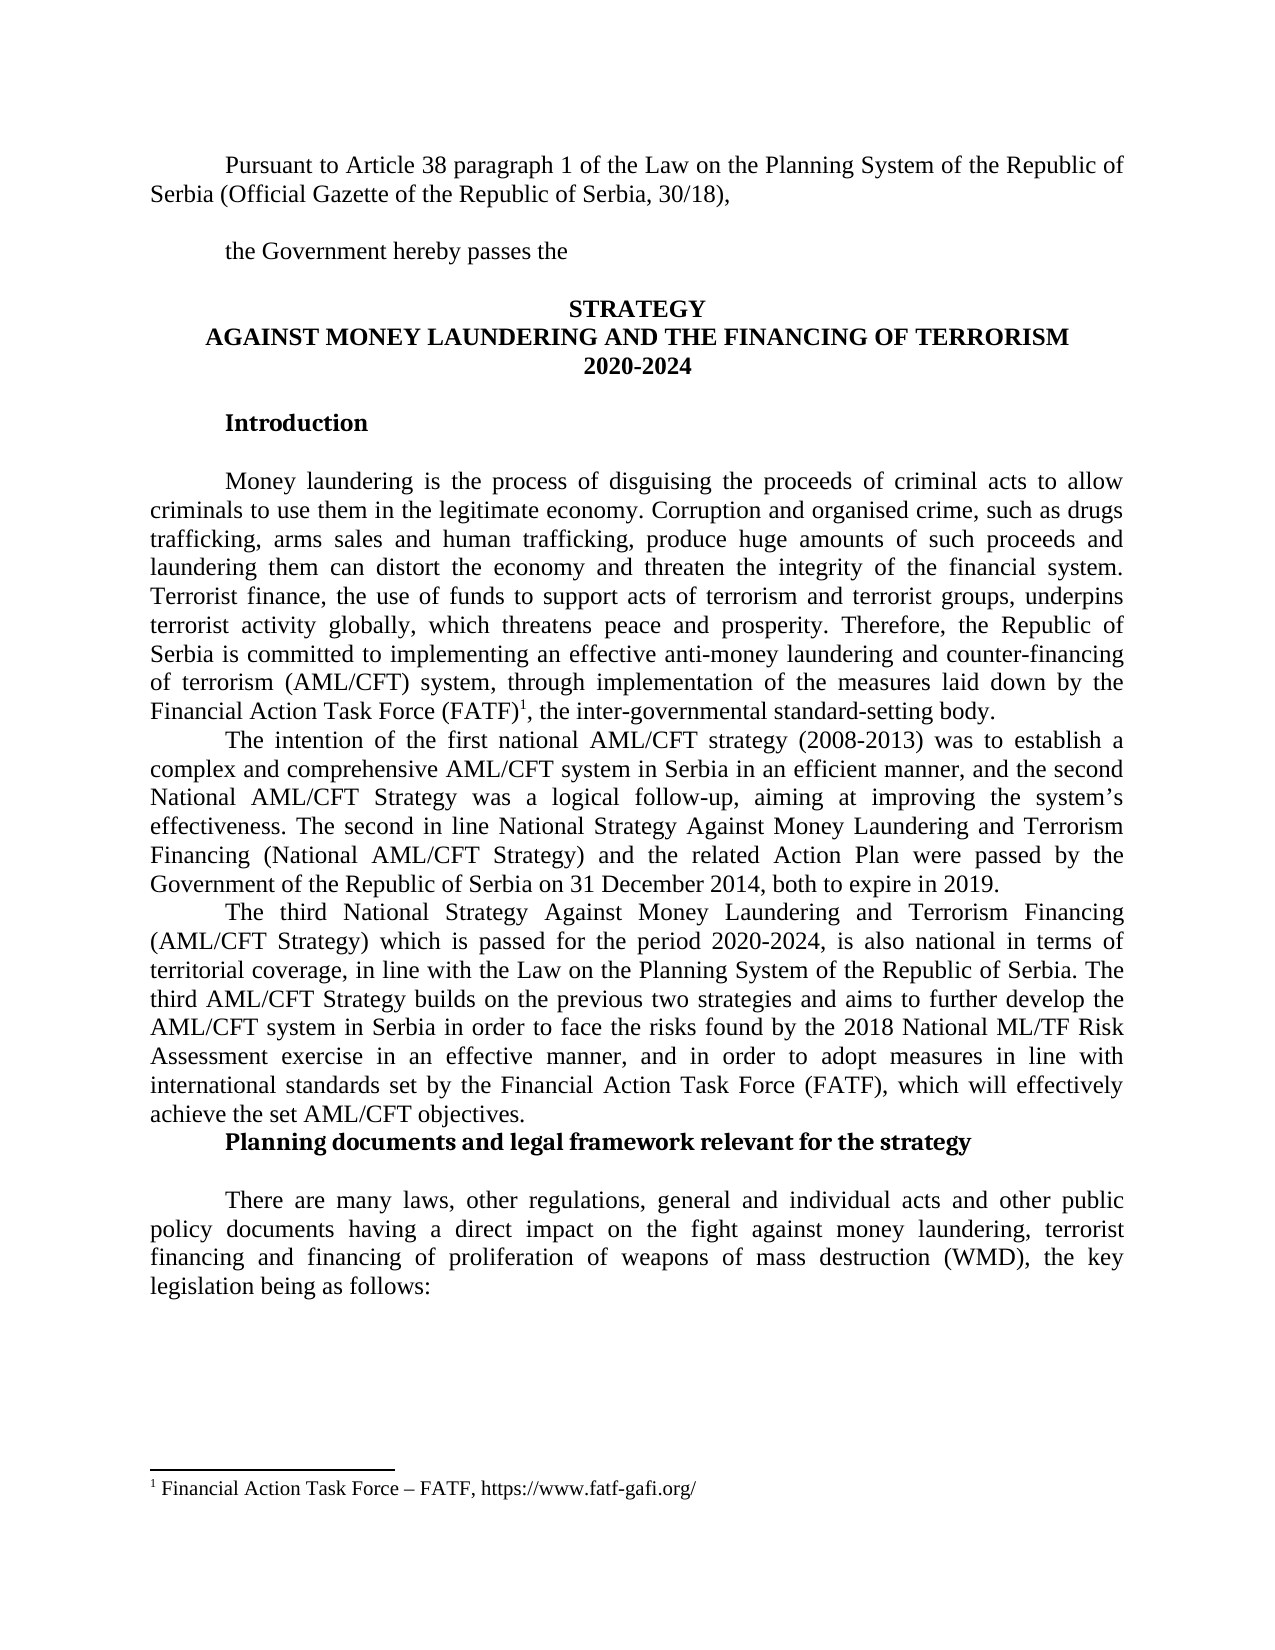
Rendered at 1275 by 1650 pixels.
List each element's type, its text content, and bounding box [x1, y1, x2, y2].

text STRATEGY [150, 294, 1125, 322]
text The third National Strategy Against Money Laundering and Terrorism Financing (AML/CFT Strategy) which is passed for the period 2020-2024, is also national in terms of territorial coverage, in line with the Law on the Planning System of the Republic of Serbia. The third AML/CFT Strategy builds on the previous two strategies and aims to further develop the AML/CFT system in Serbia in order to face the risks found by the 2018 National ML/TF Risk Assessment exercise in an effective manner, and in order to adopt measures in line with international standards set by the Financial Action Task Force (FATF), which will effectively achieve the set AML/CFT objectives. [150, 897, 1125, 1127]
text AGAINST MONEY LAUNDERING AND THE FINANCING OF TERRORISM [150, 322, 1125, 351]
subtitle Introduction [150, 409, 1125, 437]
text Money laundering is the process of disguising the proceeds of criminal acts to allow criminals to use them in the legitimate economy. Corruption and organised crime, such as drugs trafficking, arms sales and human trafficking, produce huge amounts of such proceeds and laundering them can distort the economy and threaten the integrity of the financial system. Terrorist finance, the use of funds to support acts of terrorism and terrorist groups, underpins terrorist activity globally, which threatens peace and prosperity. Therefore, the Republic of Serbia is committed to implementing an effective anti-money laundering and counter-financing of terrorism (AML/CFT) system, through implementation of the measures laid down by the Financial Action Task Force (FATF), the inter-governmental standard-setting body. [150, 466, 1125, 725]
text Pursuant to Article 38 paragraph 1 of the Law on the Planning System of the Republic of Serbia (Official Gazette of the Republic of Serbia, 30/18), [150, 150, 1125, 207]
text There are many laws, other regulations, general and individual acts and other public policy documents having a direct impact on the fight against money laundering, terrorist financing and financing of proliferation of weapons of mass destruction (WMD), the key legislation being as follows: [150, 1185, 1125, 1300]
text the Government hereby passes the [150, 236, 1125, 265]
text 2020-2024 [150, 351, 1125, 380]
subtitle Planning documents and legal framework relevant for the strategy [150, 1127, 1125, 1156]
text The intention of the first national AML/CFT strategy (2008-2013) was to establish a complex and comprehensive AML/CFT system in Serbia in an efficient manner, and the second National AML/CFT Strategy was a logical follow-up, aiming at improving the system’s effectiveness. The second in line National Strategy Against Money Laundering and Terrorism Financing (National AML/CFT Strategy) and the related Action Plan were passed by the Government of the Republic of Serbia on 31 December 2014, both to expire in 2019. [150, 725, 1125, 897]
